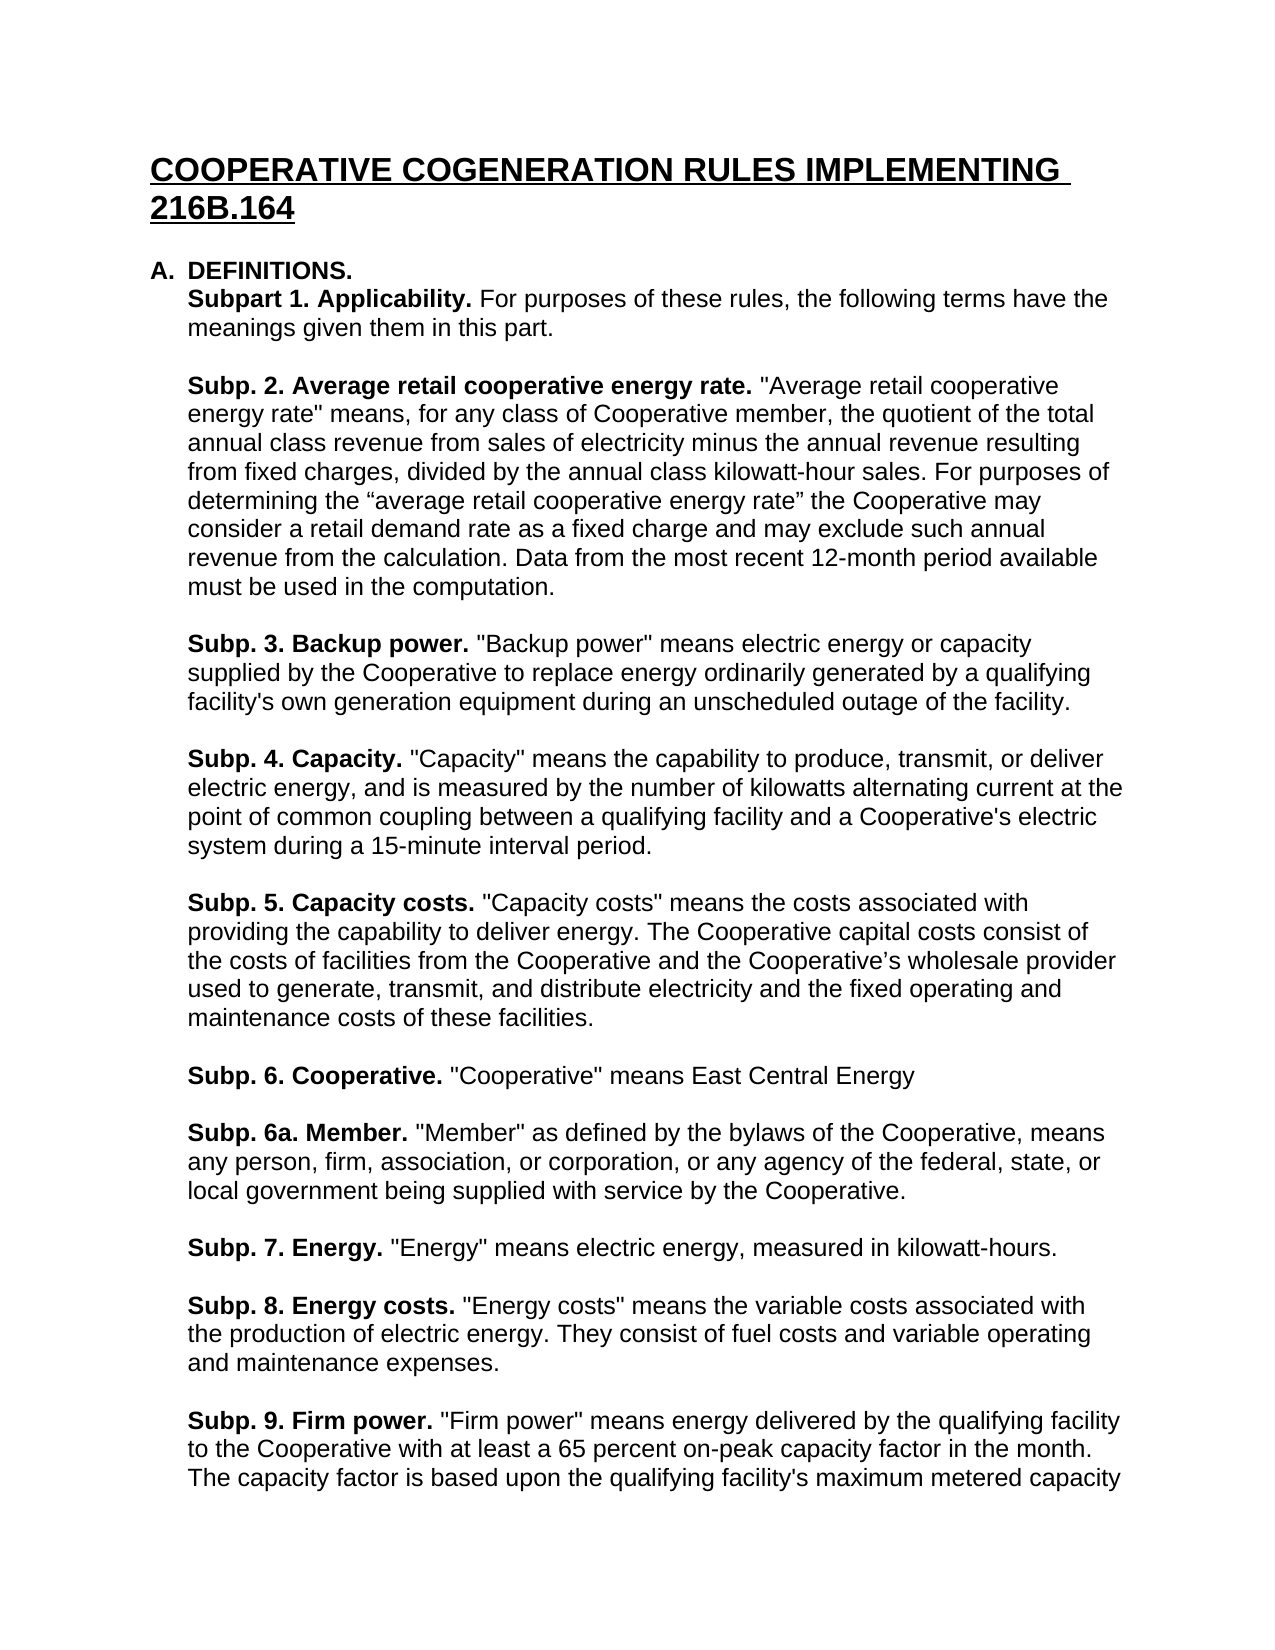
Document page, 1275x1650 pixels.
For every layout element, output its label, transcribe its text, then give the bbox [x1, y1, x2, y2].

text Subp. 6a. Member. "Member" as defined by the bylaws of the Cooperative, means any person, firm, association, or corporation, or any agency of the federal, state, or local government being supplied with service by the Cooperative. [187, 1118, 1125, 1204]
text Subp. 8. Energy costs. "Energy costs" means the variable costs associated with the production of electric energy. They consist of fuel costs and variable operating and maintenance expenses. [187, 1291, 1125, 1377]
text Subp. 5. Capacity costs. "Capacity costs" means the costs associated with providing the capability to deliver energy. The Cooperative capital costs consist of the costs of facilities from the Cooperative and the Cooperative’s wholesale provider used to generate, transmit, and distribute electricity and the fixed operating and maintenance costs of these facilities. [187, 888, 1125, 1032]
text Subpart 1. Applicability. For purposes of these rules, the following terms have the meanings given them in this part. [187, 284, 1125, 342]
text COOPERATIVE COGENERATION RULES IMPLEMENTING 216B.164 [150, 150, 1125, 227]
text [187, 1406, 1125, 1492]
text Subp. 7. Energy. "Energy" means electric energy, measured in kilowatt-hours. [187, 1233, 1125, 1262]
text Subp. 3. Backup power. "Backup power" means electric energy or capacity supplied by the Cooperative to replace energy ordinarily generated by a qualifying facility's own generation equipment during an unscheduled outage of the facility. [187, 629, 1125, 716]
text DEFINITIONS. [150, 256, 1125, 284]
text Subp. 6. Cooperative. "Cooperative" means East Central Energy [187, 1061, 1125, 1089]
text Subp. 4. Capacity. "Capacity" means the capability to produce, transmit, or deliver electric energy, and is measured by the number of kilowatts alternating current at the point of common coupling between a qualifying facility and a Cooperative's electric system during a 15-minute interval period. [187, 744, 1125, 859]
text Subp. 2. Average retail cooperative energy rate. "Average retail cooperative energy rate" means, for any class of Cooperative member, the quotient of the total annual class revenue from sales of electricity minus the annual revenue resulting from fixed charges, divided by the annual class kilowatt-hour sales. For purposes of determining the “average retail cooperative energy rate” the Cooperative may consider a retail demand rate as a fixed charge and may exclude such annual revenue from the calculation. Data from the most recent 12-month period available must be used in the computation. [187, 371, 1125, 601]
